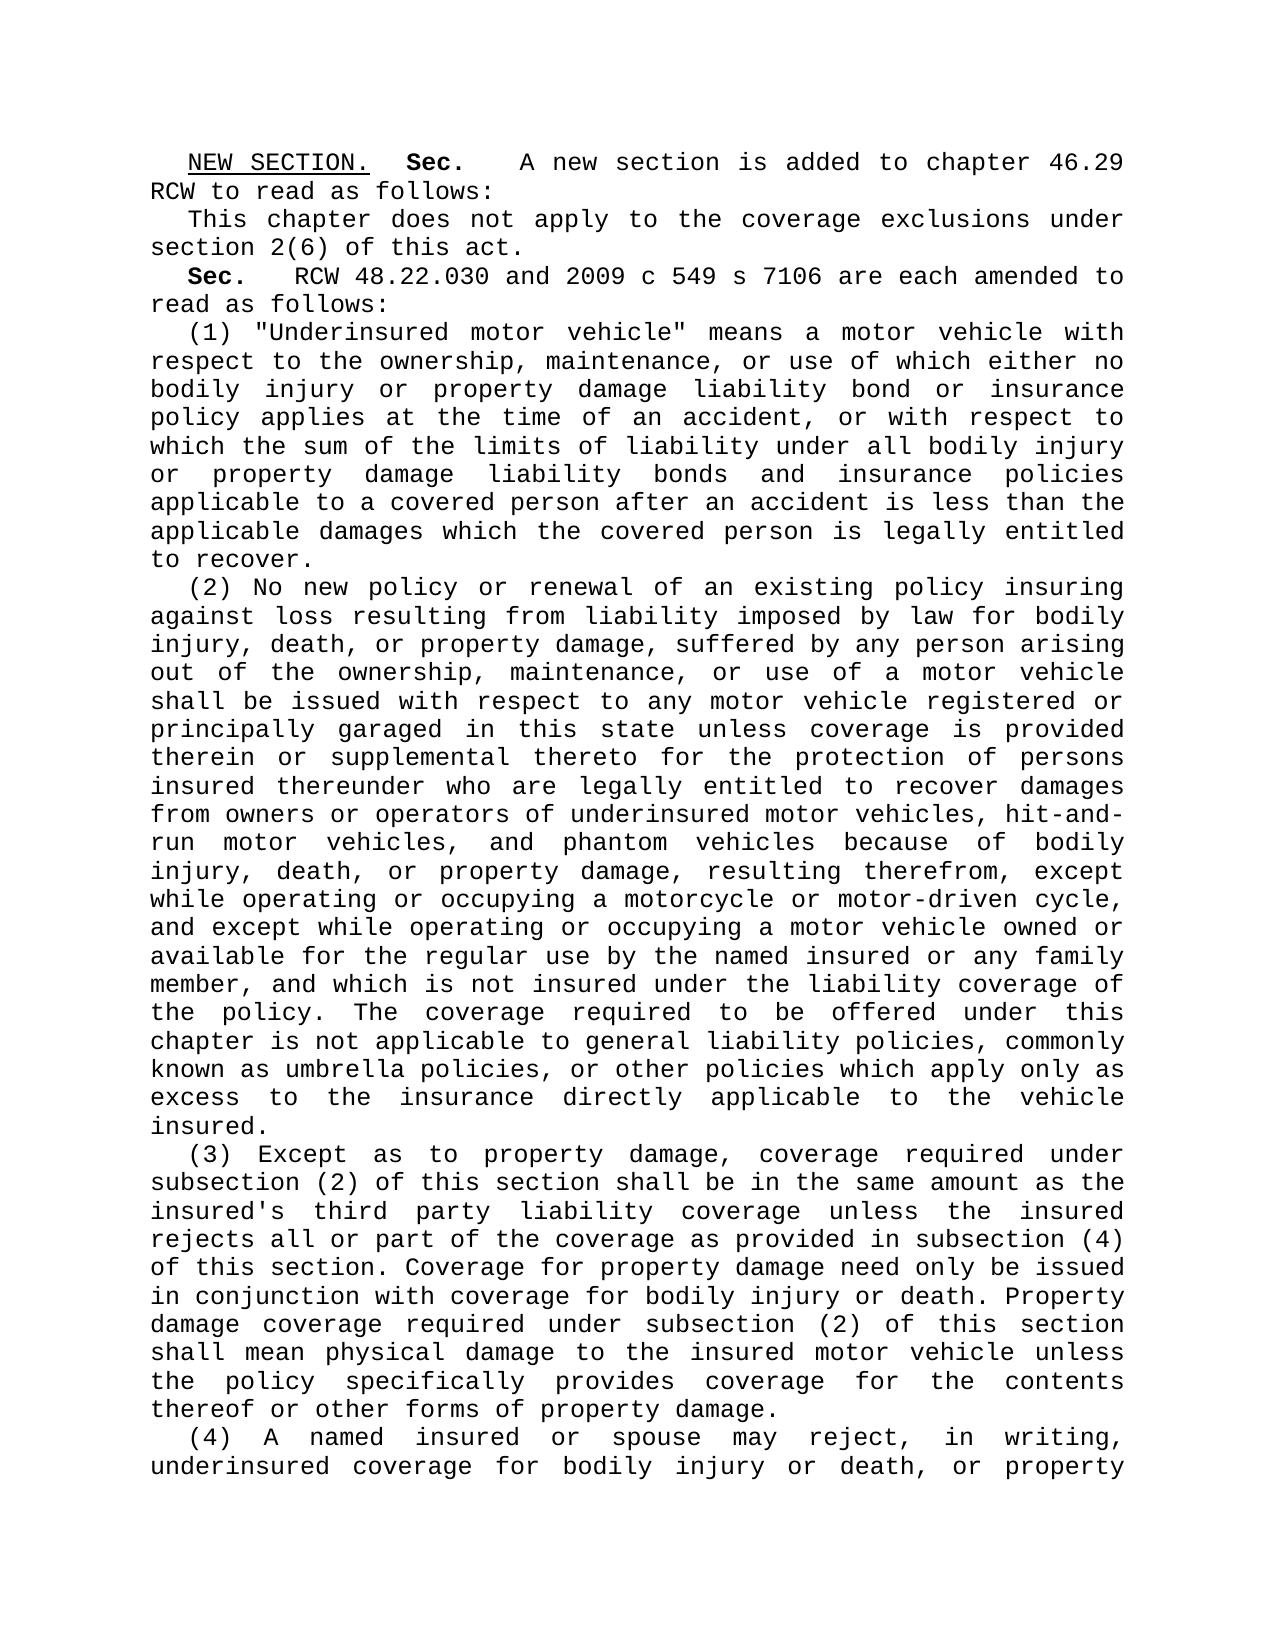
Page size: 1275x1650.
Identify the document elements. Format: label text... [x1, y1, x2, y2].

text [150, 1425, 1125, 1482]
text (3) Except as to property damage, coverage required under subsection (2) of this section shall be in the same amount as the insured's third party liability coverage unless the insured rejects all or part of the coverage as provided in subsection (4) of this section. Coverage for property damage need only be issued in conjunction with coverage for bodily injury or death. Property damage coverage required under subsection (2) of this section shall mean physical damage to the insured motor vehicle unless the policy specifically provides coverage for the contents thereof or other forms of property damage. [150, 1142, 1125, 1425]
text (1) "Underinsured motor vehicle" means a motor vehicle with respect to the ownership, maintenance, or use of which either no bodily injury or property damage liability bond or insurance policy applies at the time of an accident, or with respect to which the sum of the limits of liability under all bodily injury or property damage liability bonds and insurance policies applicable to a covered person after an accident is less than the applicable damages which the covered person is legally entitled to recover. [150, 320, 1125, 575]
text Sec. RCW 48.22.030 and 2009 c 549 s 7106 are each amended to read as follows: [150, 263, 1125, 320]
text This chapter does not apply to the coverage exclusions under section 2(6) of this act. [150, 207, 1125, 263]
text NEW SECTION. Sec. A new section is added to chapter 46.29 RCW to read as follows: [150, 150, 1125, 207]
text (2) No new policy or renewal of an existing policy insuring against loss resulting from liability imposed by law for bodily injury, death, or property damage, suffered by any person arising out of the ownership, maintenance, or use of a motor vehicle shall be issued with respect to any motor vehicle registered or principally garaged in this state unless coverage is provided therein or supplemental thereto for the protection of persons insured thereunder who are legally entitled to recover damages from owners or operators of underinsured motor vehicles, hit-and-run motor vehicles, and phantom vehicles because of bodily injury, death, or property damage, resulting therefrom, except while operating or occupying a motorcycle or motor-driven cycle, and except while operating or occupying a motor vehicle owned or available for the regular use by the named insured or any family member, and which is not insured under the liability coverage of the policy. The coverage required to be offered under this chapter is not applicable to general liability policies, commonly known as umbrella policies, or other policies which apply only as excess to the insurance directly applicable to the vehicle insured. [150, 575, 1125, 1142]
